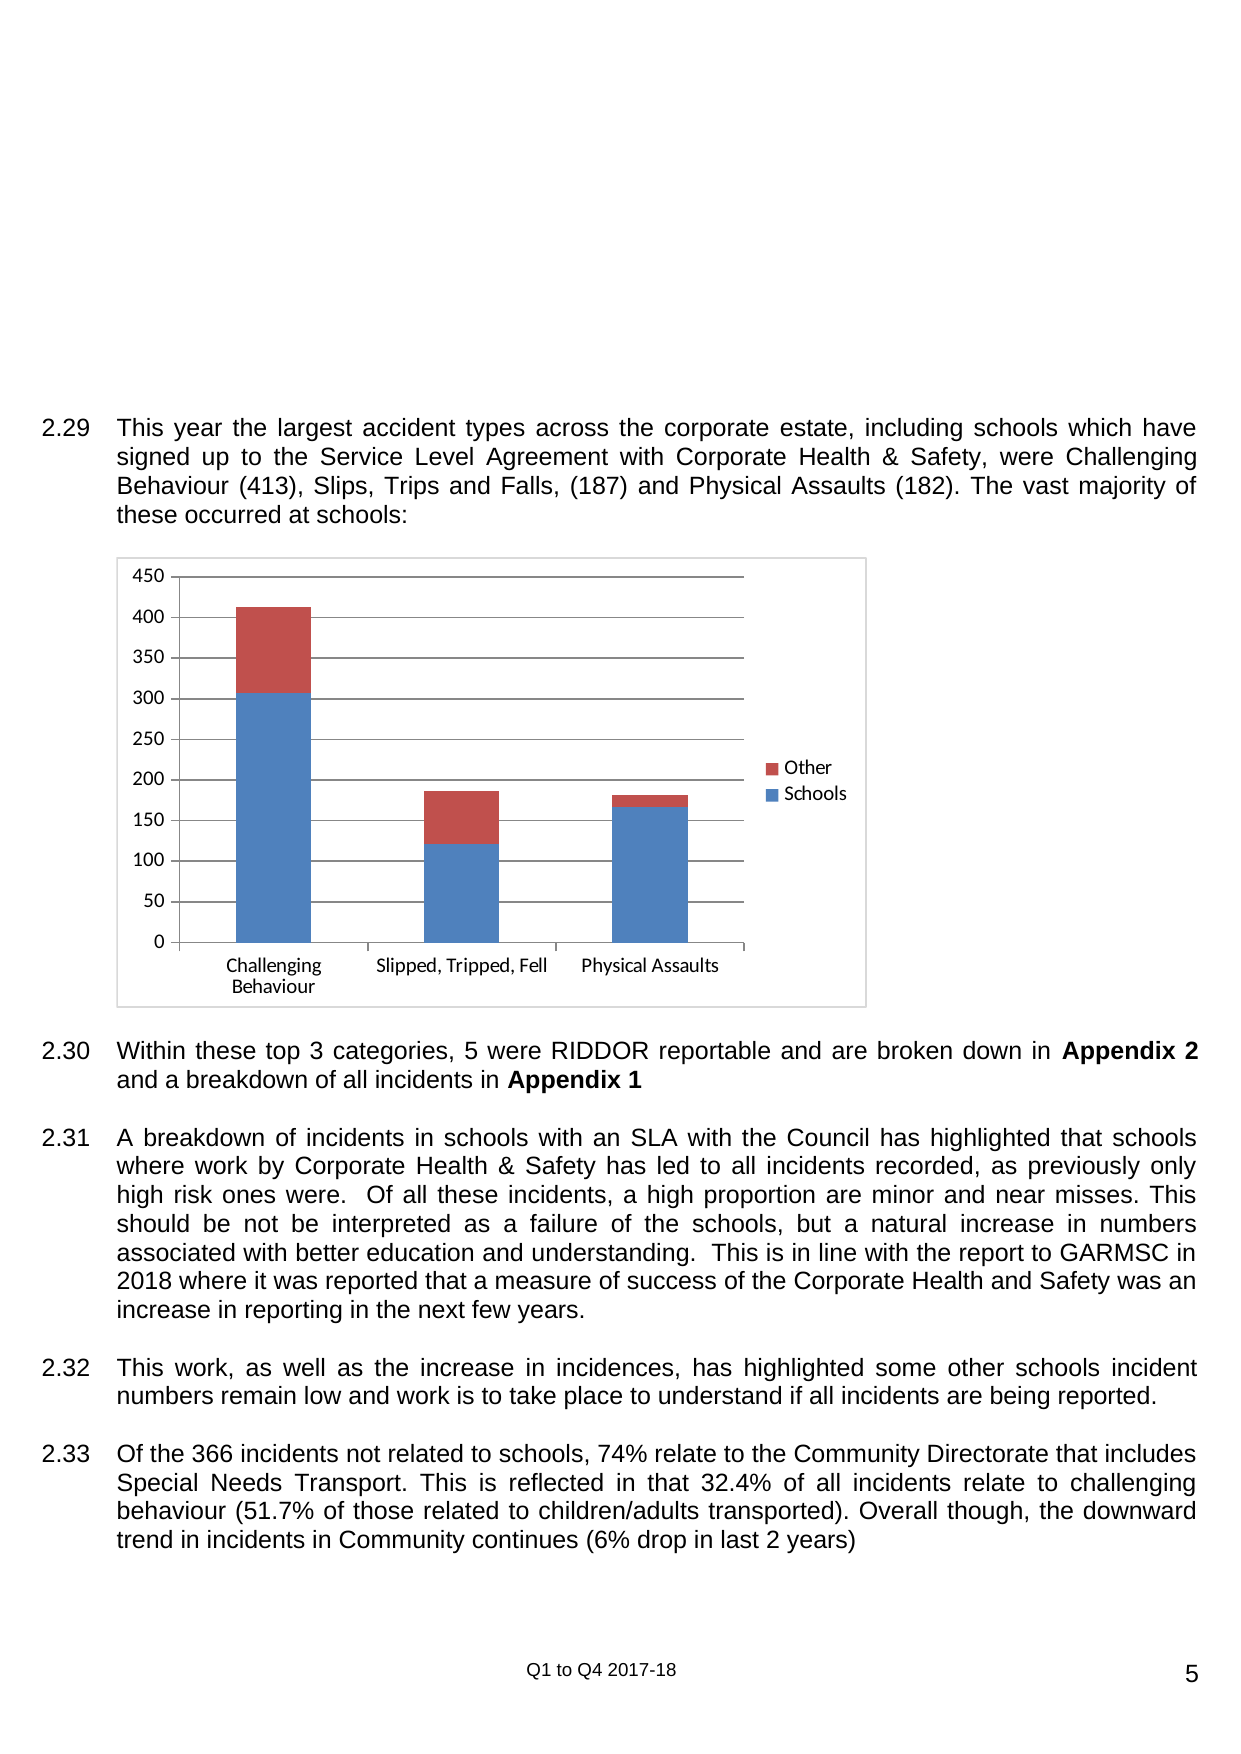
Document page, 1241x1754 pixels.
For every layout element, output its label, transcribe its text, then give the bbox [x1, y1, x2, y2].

text 2.30 Within these top 3 categories, 5 were RIDDOR reportable and are broken down in Appendix 2 and a breakdown of all incidents in Appendix 1 [41, 1036, 1199, 1094]
text 2.29 This year the largest accident types across the corporate estate, including schools which have signed up to the Service Level Agreement with Corporate Health & Safety, were Challenging Behaviour (413), Slips, Trips and Falls, (187) and Physical Assaults (182). The vast majority of these occurred at schools: [41, 413, 1199, 528]
text 2.32 This work, as well as the increase in incidences, has highlighted some other schools incident numbers remain low and work is to take place to understand if all incidents are being reported. [41, 1353, 1199, 1410]
text 2.31 A breakdown of incidents in schools with an SLA with the Council has highlighted that schools where work by Corporate Health & Safety has led to all incidents recorded, as previously only high risk ones were. Of all these incidents, a high proportion are minor and near misses. This should be not be interpreted as a failure of the schools, but a natural increase in numbers associated with better education and understanding. This is in line with the report to GARMSC in 2018 where it was reported that a measure of success of the Corporate Health and Safety was an increase in reporting in the next few years. [41, 1123, 1199, 1324]
text 2.33 Of the 366 incidents not related to schools, 74% relate to the Community Directorate that includes Special Needs Transport. This is reflected in that 32.4% of all incidents relate to challenging behaviour (51.7% of those related to children/adults transported). Overall though, the downward trend in incidents in Community continues (6% drop in last 2 years) [41, 1439, 1199, 1554]
